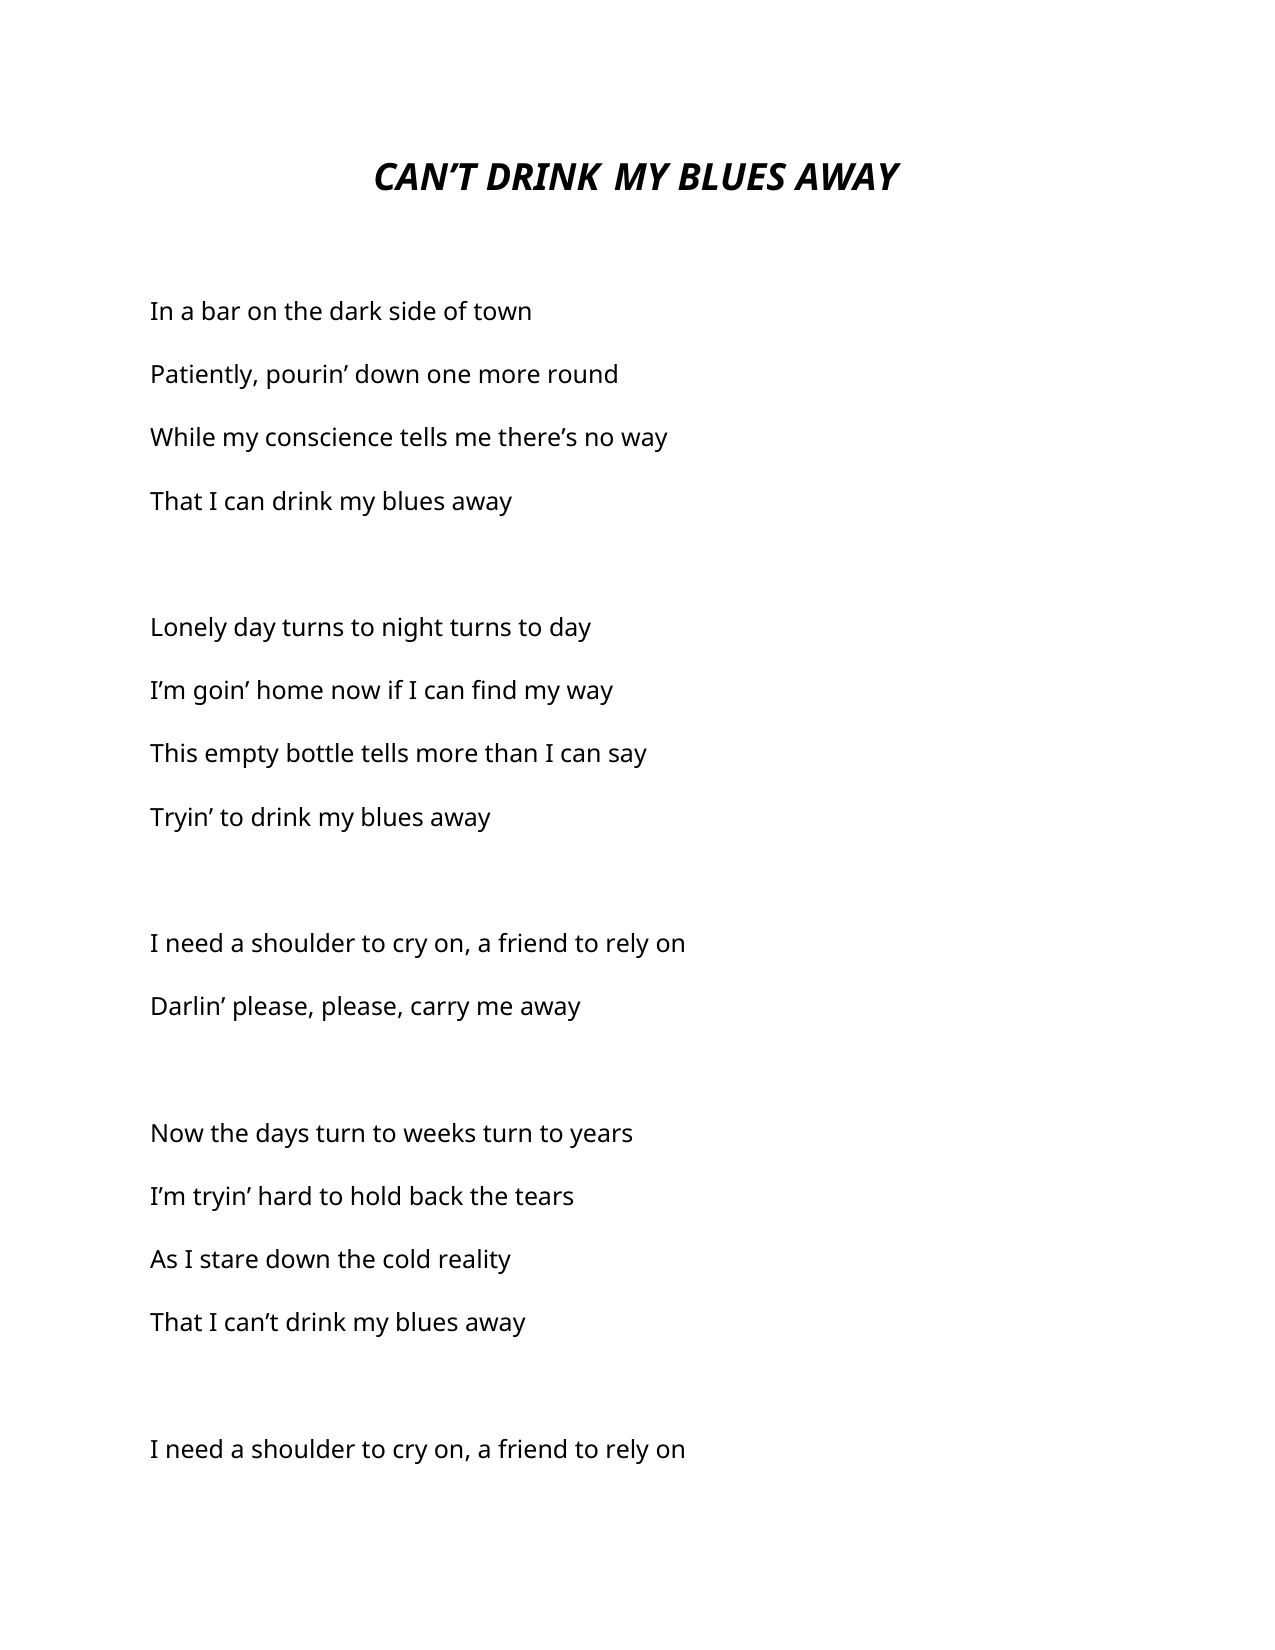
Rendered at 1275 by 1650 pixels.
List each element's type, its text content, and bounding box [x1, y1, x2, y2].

text Tryin’ to drink my blues away [150, 799, 1125, 833]
text While my conscience tells me there’s no way [150, 420, 1125, 454]
text In a bar on the dark side of town [150, 293, 1125, 327]
text I’m tryin’ hard to hold back the tears [150, 1179, 1125, 1213]
text Darlin’ please, please, carry me away [150, 989, 1125, 1023]
text CAN’T DRINK MY BLUES AWAY [150, 150, 1125, 201]
text This empty bottle tells more than I can say [150, 736, 1125, 770]
text Lonely day turns to night turns to day [150, 609, 1125, 644]
text I’m goin’ home now if I can find my way [150, 673, 1125, 707]
text Patiently, pourin’ down one more round [150, 357, 1125, 391]
text That I can drink my blues away [150, 483, 1125, 517]
text That I can’t drink my blues away [150, 1305, 1125, 1339]
text I need a shoulder to cry on, a friend to rely on [150, 1432, 1125, 1466]
text Now the days turn to weeks turn to years [150, 1115, 1125, 1149]
text I need a shoulder to cry on, a friend to rely on [150, 926, 1125, 960]
text As I stare down the cold reality [150, 1242, 1125, 1276]
